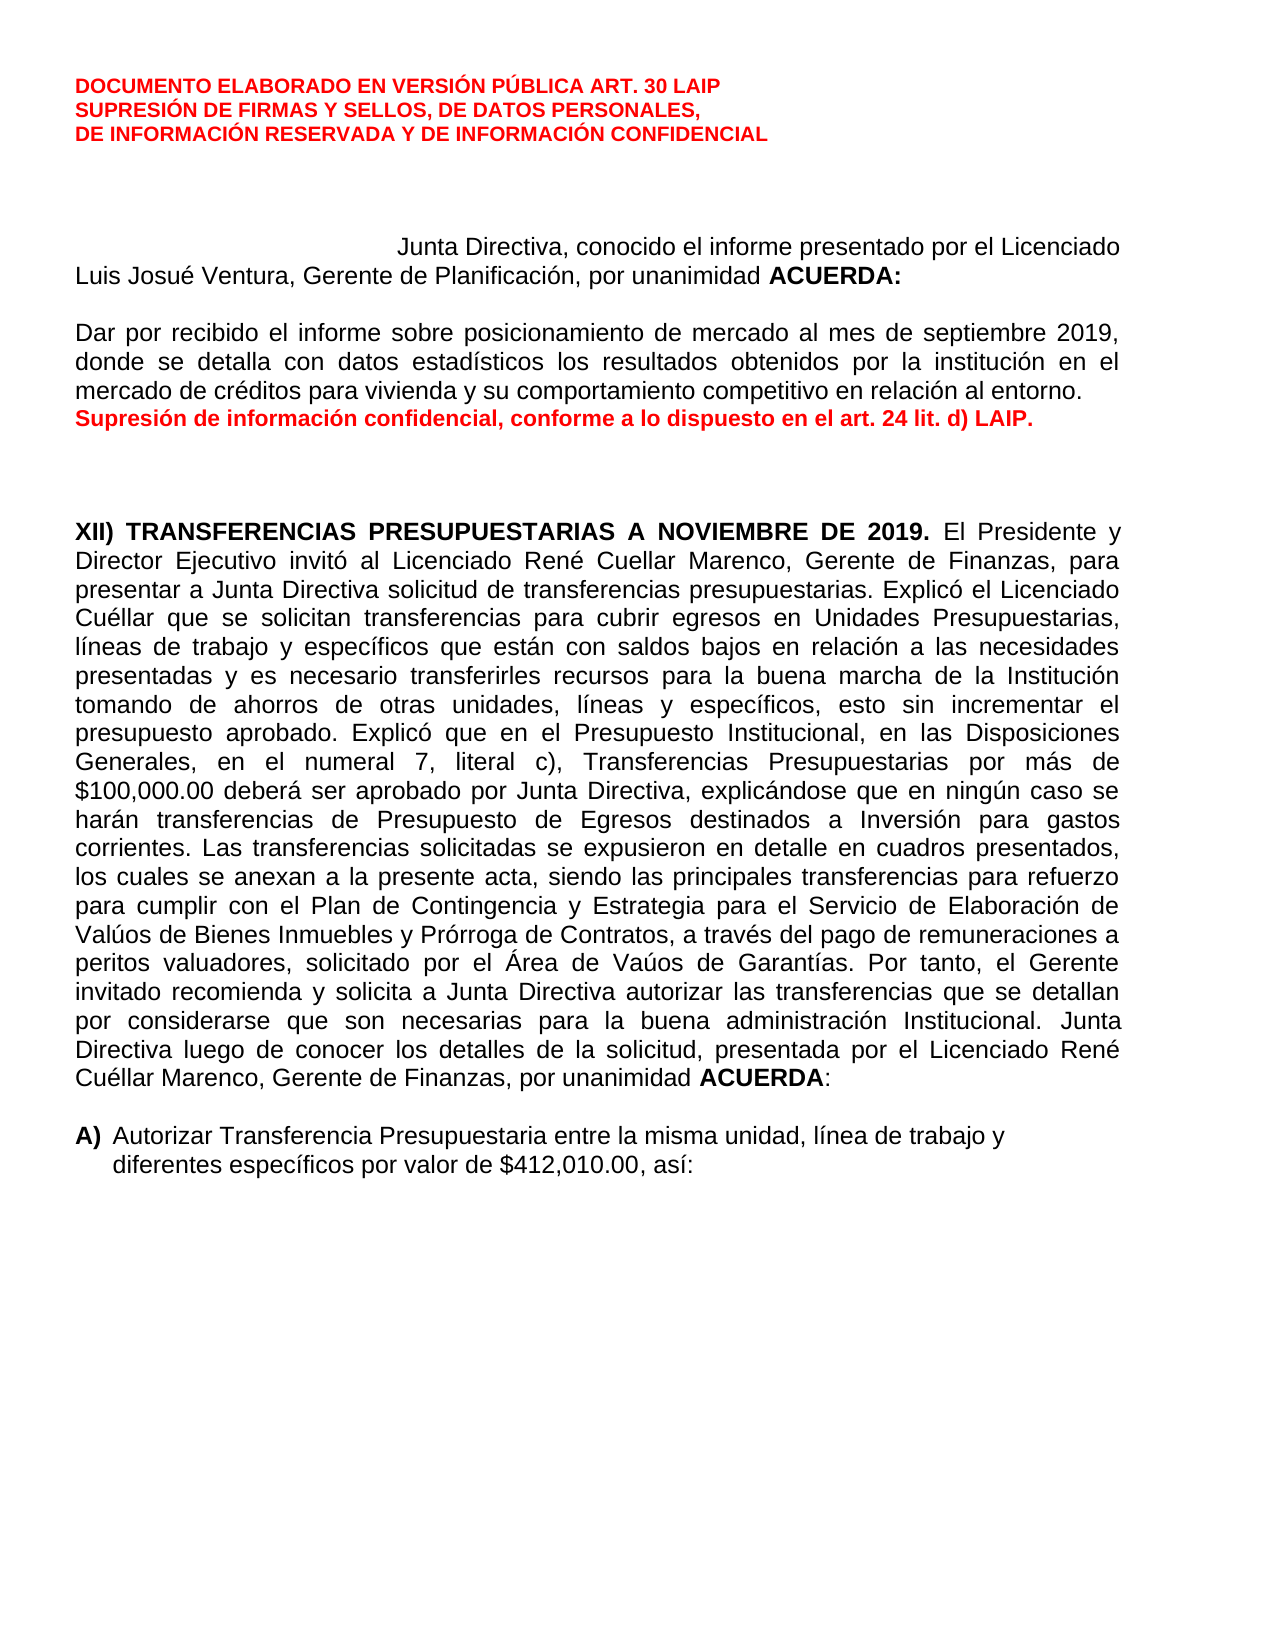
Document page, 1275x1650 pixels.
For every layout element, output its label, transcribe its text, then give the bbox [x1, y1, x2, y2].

text XII) TRANSFERENCIAS PRESUPUESTARIAS A NOVIEMBRE DE 2019. El Presidente y Director Ejecutivo invitó al Licenciado René Cuellar Marenco, Gerente de Finanzas, para presentar a Junta Directiva solicitud de transferencias presupuestarias. Explicó el Licenciado Cuéllar que se solicitan transferencias para cubrir egresos en Unidades Presupuestarias, líneas de trabajo y específicos que están con saldos bajos en relación a las necesidades presentadas y es necesario transferirles recursos para la buena marcha de la Institución tomando de ahorros de otras unidades, líneas y específicos, esto sin incrementar el presupuesto aprobado. Explicó que en el Presupuesto Institucional, en las Disposiciones Generales, en el numeral 7, literal c), Transferencias Presupuestarias por más de $100,000.00 deberá ser aprobado por Junta Directiva, explicándose que en ningún caso se harán transferencias de Presupuesto de Egresos destinados a Inversión para gastos corrientes. Las transferencias solicitadas se expusieron en detalle en cuadros presentados, los cuales se anexan a la presente acta, siendo las principales transferencias para refuerzo para cumplir con el Plan de Contingencia y Estrategia para el Servicio de Elaboración de Valúos de Bienes Inmuebles y Prórroga de Contratos, a través del pago de remuneraciones a peritos valuadores, solicitado por el Área de Vaúos de Garantías. Por tanto, el Gerente invitado recomienda y solicita a Junta Directiva autorizar las transferencias que se detallan por considerarse que son necesarias para la buena administración Institucional. Junta Directiva luego de conocer los detalles de la solicitud, presentada por el Licenciado René Cuéllar Marenco, Gerente de Finanzas, por unanimidad ACUERDA: [75, 517, 1121, 1092]
text Supresión de información confidencial, conforme a lo dispuesto en el art. 24 lit. d) LAIP. [75, 404, 1121, 431]
text Dar por recibido el informe sobre posicionamiento de mercado al mes de septiembre 2019, donde se detalla con datos estadísticos los resultados obtenidos por la institución en el mercado de créditos para vivienda y su comportamiento competitivo en relación al entorno. [75, 318, 1121, 404]
text Junta Directiva, conocido el informe presentado por el Licenciado Luis Josué Ventura, Gerente de Planificación, por unanimidad ACUERDA: [75, 232, 1121, 289]
list Autorizar Transferencia Presupuestaria entre la misma unidad, línea de trabajo y diferentes específicos por valor de $412,010.00, así: [75, 1121, 1121, 1178]
